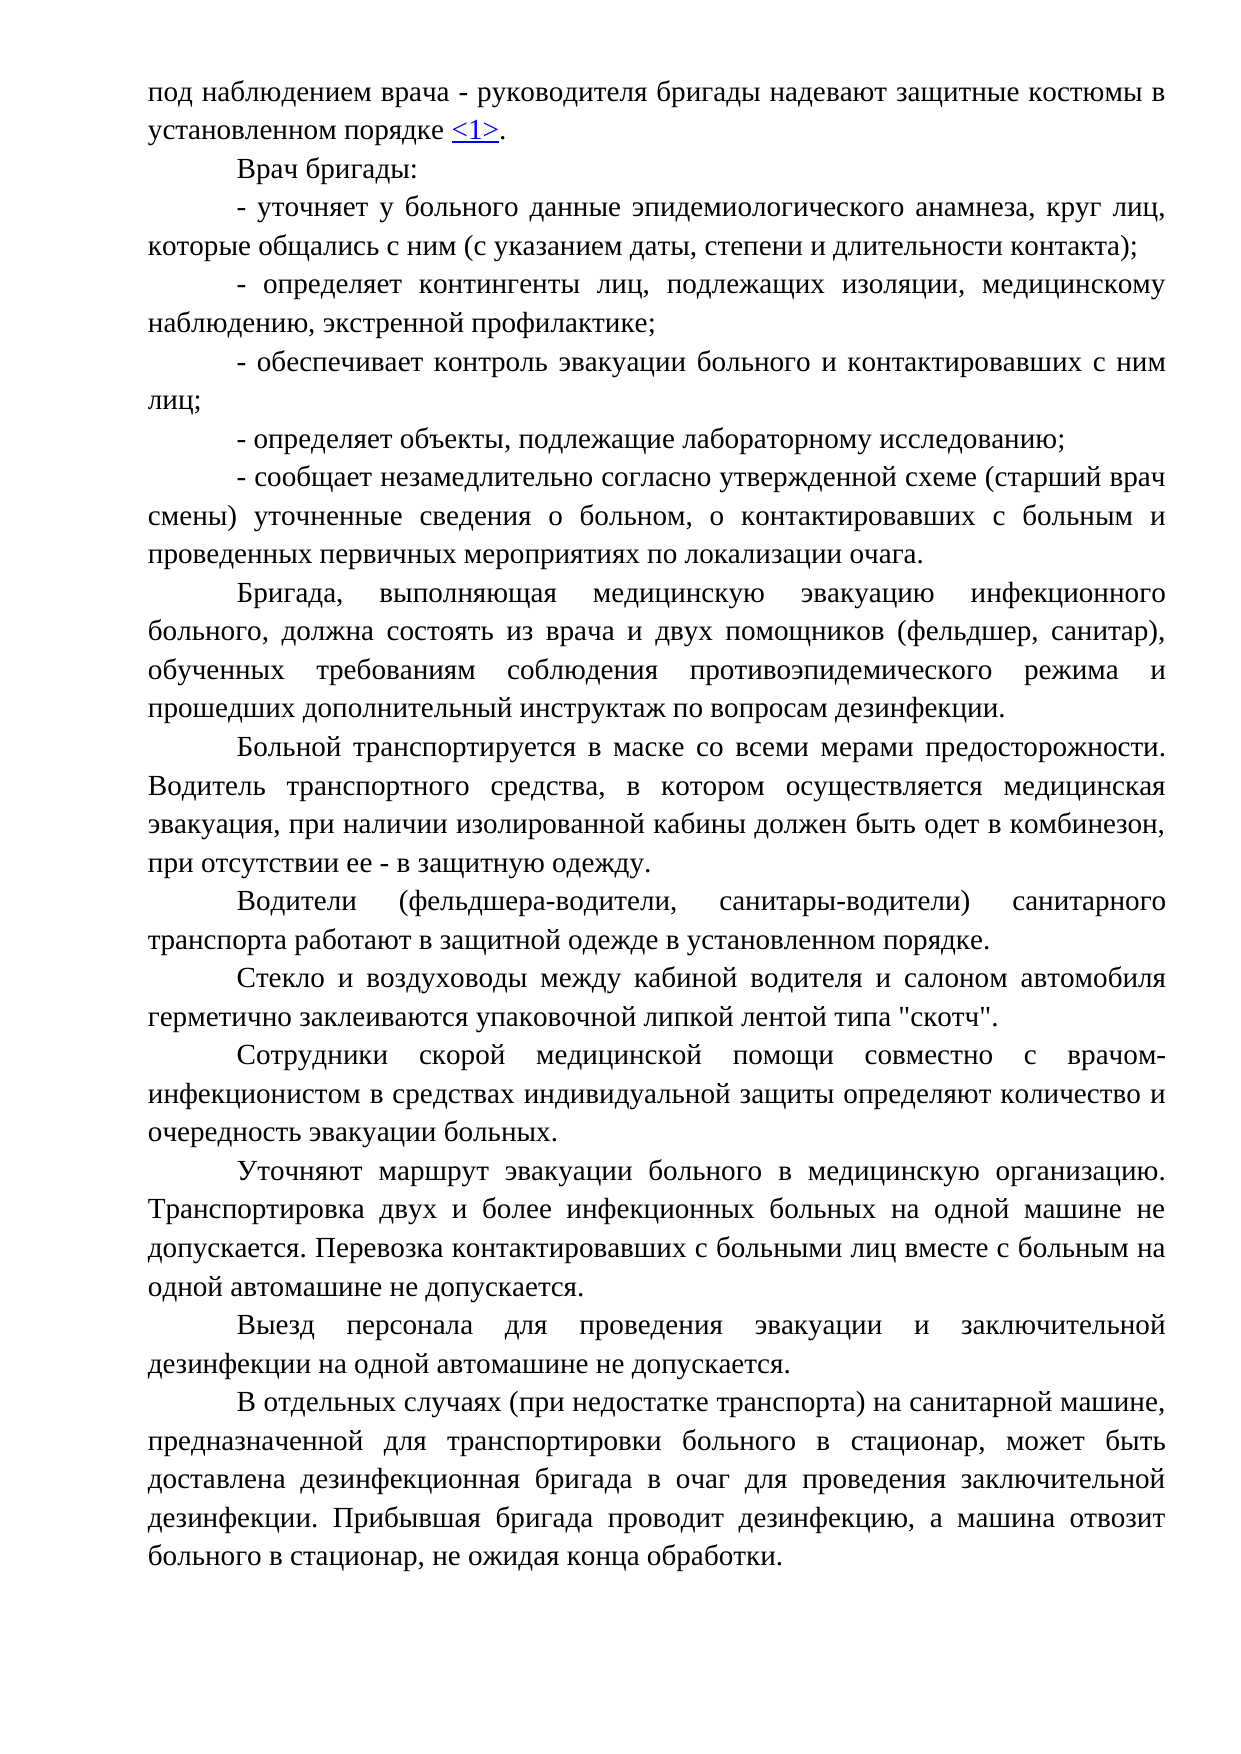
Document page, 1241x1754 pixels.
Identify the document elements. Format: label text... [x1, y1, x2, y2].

text - обеспечивает контроль эвакуации больного и контактировавших с ним лиц; [148, 344, 1167, 416]
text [148, 74, 1167, 146]
text Больной транспортируется в маске со всеми мерами предосторожности. Водитель транспортного средства, в котором осуществляется медицинская эвакуация, при наличии изолированной кабины должен быть одет в комбинезон, при отсутствии ее - в защитную одежду. [148, 729, 1167, 878]
text - определяет контингенты лиц, подлежащих изоляции, медицинскому наблюдению, экстренной профилактике; [148, 267, 1167, 339]
text Бригада, выполняющая медицинскую эвакуацию инфекционного больного, должна состоять из врача и двух помощников (фельдшер, санитар), обученных требованиям соблюдения противоэпидемического режима и прошедших дополнительный инструктаж по вопросам дезинфекции. [148, 575, 1167, 724]
text Уточняют маршрут эвакуации больного в медицинскую организацию. Транспортировка двух и более инфекционных больных на одной машине не допускается. Перевозка контактировавших с больными лиц вместе с больным на одной автомашине не допускается. [148, 1153, 1167, 1302]
text В отдельных случаях (при недостатке транспорта) на санитарной машине, предназначенной для транспортировки больного в стационар, может быть доставлена дезинфекционная бригада в очаг для проведения заключительной дезинфекции. Прибывшая бригада проводит дезинфекцию, а машина отвозит больного в стационар, не ожидая конца обработки. [148, 1384, 1167, 1572]
text - уточняет у больного данные эпидемиологического анамнеза, круг лиц, которые общались с ним (с указанием даты, степени и длительности контакта); [148, 189, 1167, 262]
text Сотрудники скорой медицинской помощи совместно с врачом-инфекционистом в средствах индивидуальной защиты определяют количество и очередность эвакуации больных. [148, 1037, 1167, 1148]
text Врач бригады: [148, 151, 1167, 184]
text - определяет объекты, подлежащие лабораторному исследованию; [148, 421, 1167, 454]
text Выезд персонала для проведения эвакуации и заключительной дезинфекции на одной автомашине не допускается. [148, 1307, 1167, 1379]
text - сообщает незамедлительно согласно утвержденной схеме (старший врач смены) уточненные сведения о больном, о контактировавших с больным и проведенных первичных мероприятиях по локализации очага. [148, 459, 1167, 570]
text Стекло и воздуховоды между кабиной водителя и салоном автомобиля герметично заклеиваются упаковочной липкой лентой типа "скотч". [148, 960, 1167, 1032]
text Водители (фельдшера-водители, санитары-водители) санитарного транспорта работают в защитной одежде в установленном порядке. [148, 883, 1167, 955]
